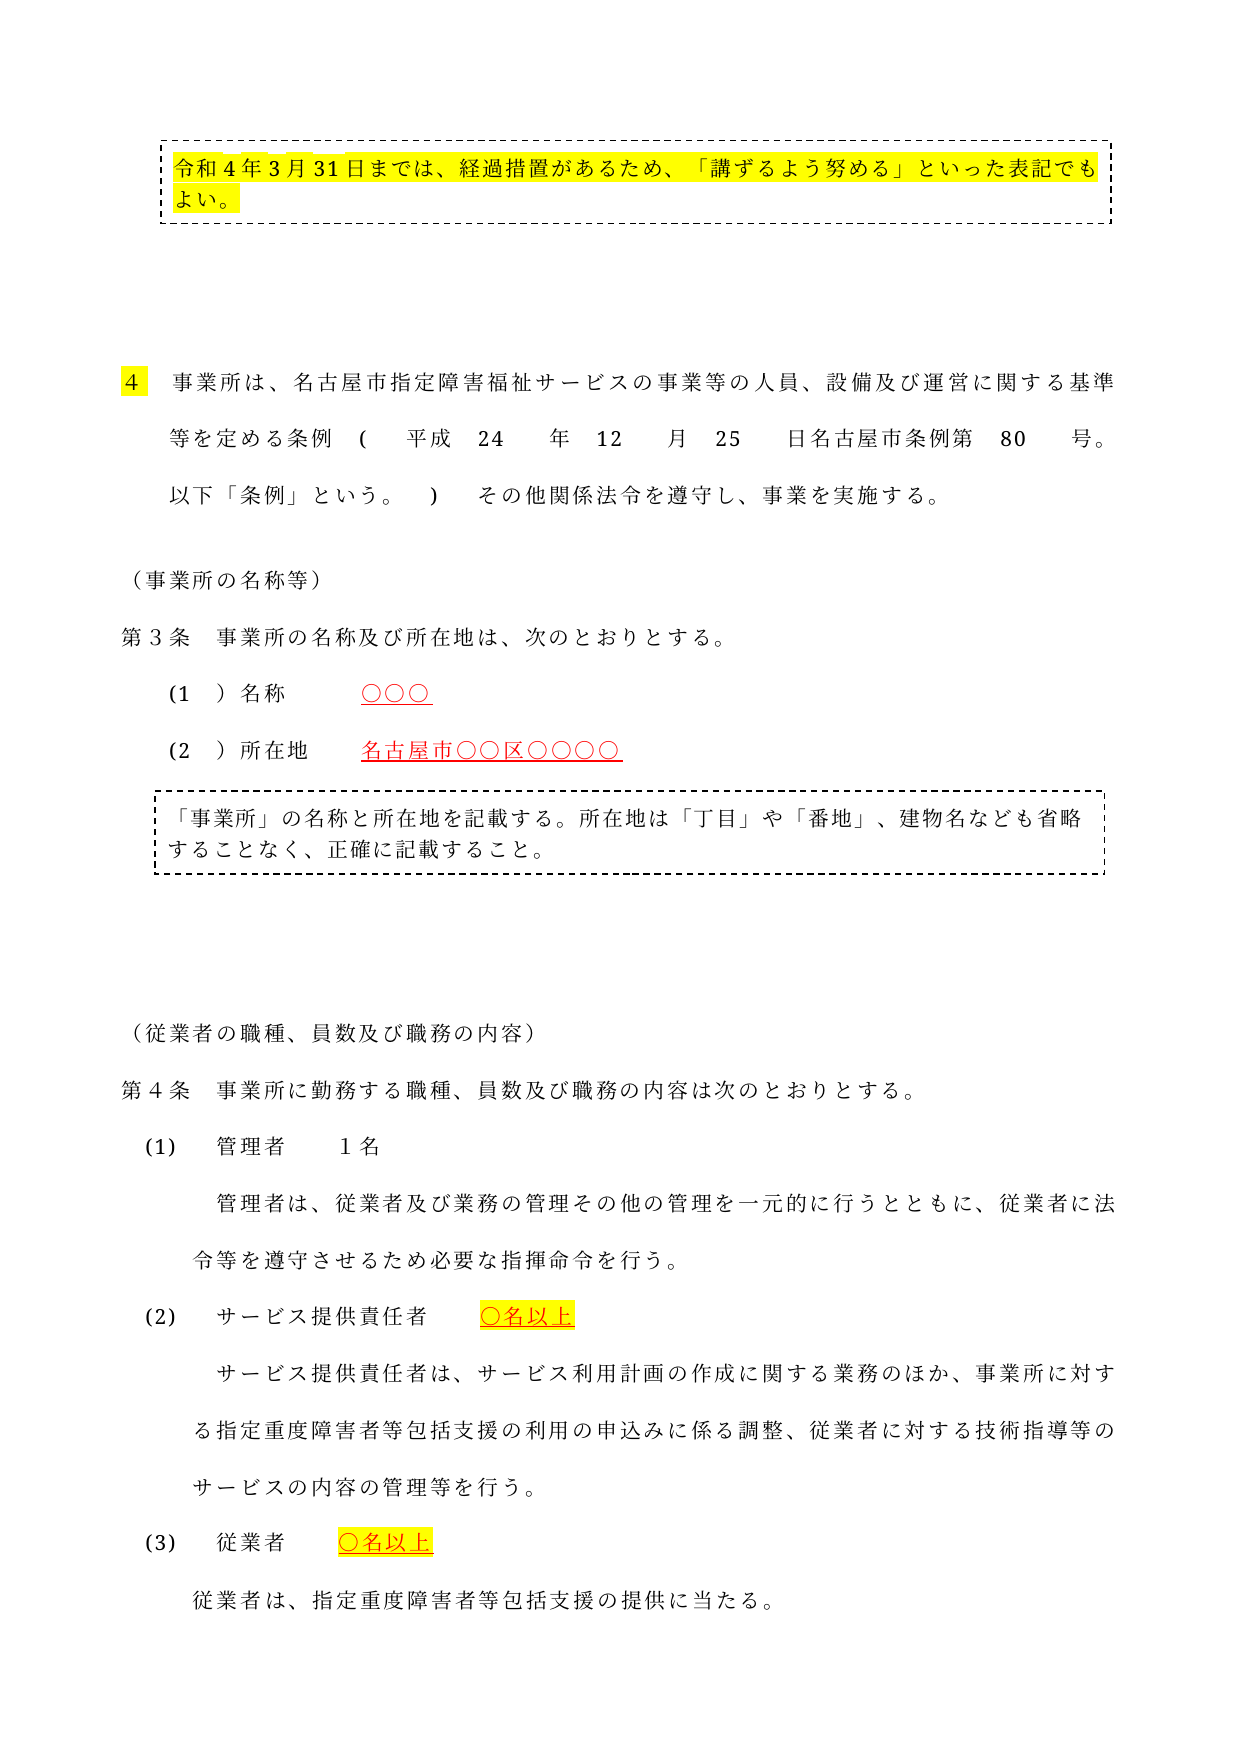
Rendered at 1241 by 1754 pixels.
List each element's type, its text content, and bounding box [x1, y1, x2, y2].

text (1）名称 ○○○ [121, 664, 1119, 721]
text （従業者の職種、員数及び職務の内容） [121, 1004, 1119, 1061]
text (2) サービス提供責任者 ○名以上 [121, 1288, 1119, 1344]
text 管理者は、従業者及び業務の管理その他の管理を一元的に行うとともに、従業者に法令等を遵守させるため必要な指揮命令を行う。 [169, 1174, 1119, 1288]
text (3) 従業者 ○名以上 [121, 1514, 1119, 1571]
text 第４条 事業所に勤務する職種、員数及び職務の内容は次のとおりとする。 [121, 1061, 1119, 1118]
text サービス提供責任者は、サービス利用計画の作成に関する業務のほか、事業所に対する指定重度障害者等包括支援の利用の申込みに係る調整、従業者に対する技術指導等のサービスの内容の管理等を行う。 [169, 1344, 1119, 1514]
text （事業所の名称等） [121, 551, 1119, 608]
text (2）所在地 名古屋市○○区○○○○ [121, 721, 1119, 778]
text 従業者は、指定重度障害者等包括支援の提供に当たる。 [169, 1571, 1119, 1628]
text (1) 管理者 １名 [121, 1118, 1119, 1174]
text ４ 事業所は、名古屋市指定障害福祉サービスの事業等の人員、設備及び運営に関する基準等を定める条例(平成24年12月25日名古屋市条例第80号。以下「条例」という。)その他関係法令を遵守し、事業を実施する。 [121, 353, 1119, 523]
text 第３条 事業所の名称及び所在地は、次のとおりとする。 [121, 608, 1119, 664]
